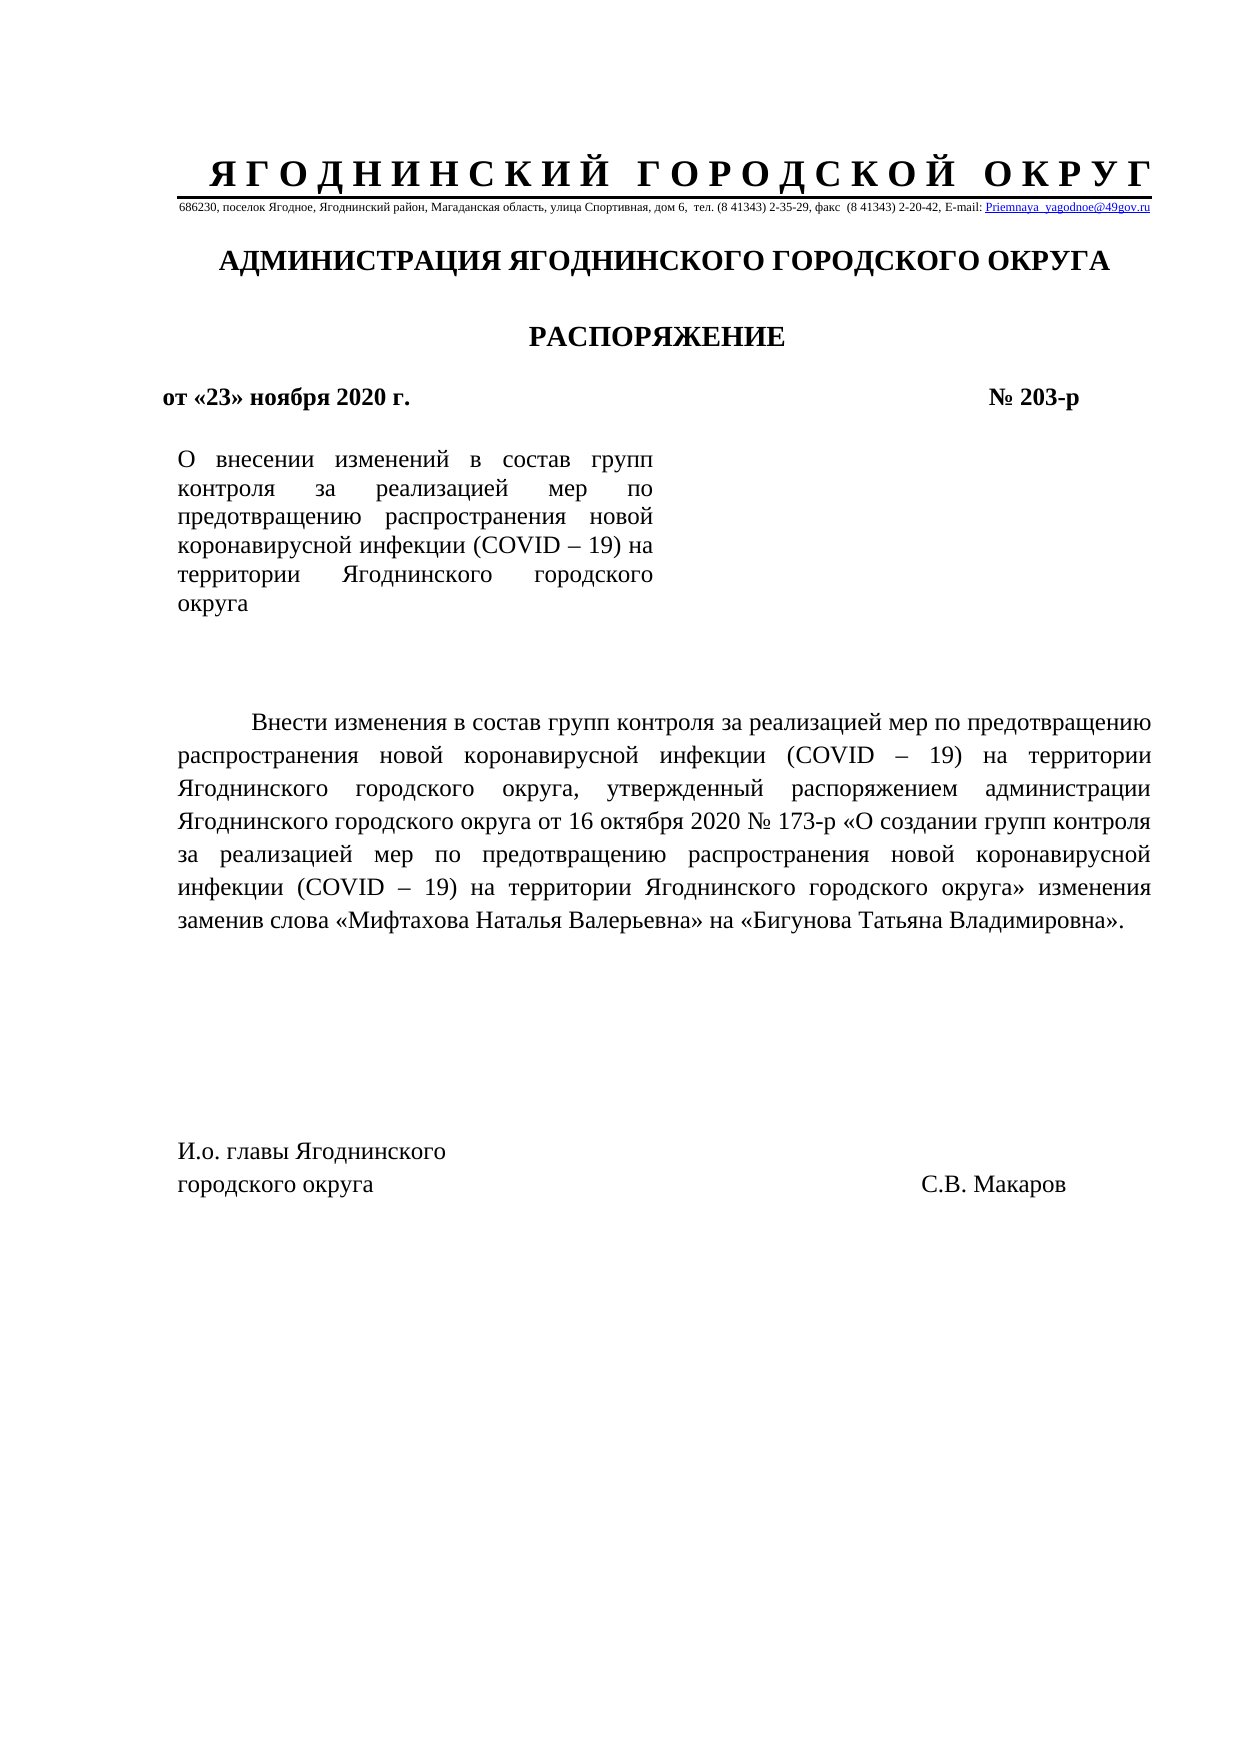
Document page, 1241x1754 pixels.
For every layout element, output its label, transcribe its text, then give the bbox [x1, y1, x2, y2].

text от «23» ноября 2020 г. № 203-р [162, 382, 1152, 410]
text И.о. главы Ягоднинского [177, 1136, 1152, 1165]
text Внести изменения в состав групп контроля за реализацией мер по предотвращению распространения новой коронавирусной инфекции (COVID – 19) на территории Ягоднинского городского округа, утвержденный распоряжением администрации Ягоднинского городского округа от 16 октября 2020 № 173-р «О создании групп контроля за реализацией мер по предотвращению распространения новой коронавирусной инфекции (COVID – 19) на территории Ягоднинского городского округа» изменения заменив слова «Мифтахова Наталья Валерьевна» на «Бигунова Татьяна Владимировна». [177, 707, 1152, 934]
text РАСПОРЯЖЕНИЕ [162, 319, 1152, 353]
text 686230, поселок Ягодное, Ягоднинский район, Магаданская область, улица Спортивная, дом 6, тел. (8 41343) 2-35-29, факс (8 41343) 2-20-42, E-mail: Priemnaya_yagodnoe@49gov.ru [177, 199, 1152, 214]
table_header О внесении изменений в состав групп контроля за реализацией мер по предотвращению распространения новой коронавирусной инфекции (COVID – 19) на территории Ягоднинского городского округа [166, 444, 664, 674]
text городского округа С.В. Макаров [177, 1169, 1152, 1198]
text АДМИНИСТРАЦИЯ ЯГОДНИНСКОГО ГОРОДСКОГО ОКРУГА [177, 243, 1152, 276]
text Я Г О Д Н И Н С К И Й Г О Р О Д С К О Й О К Р У Г [177, 151, 1152, 196]
